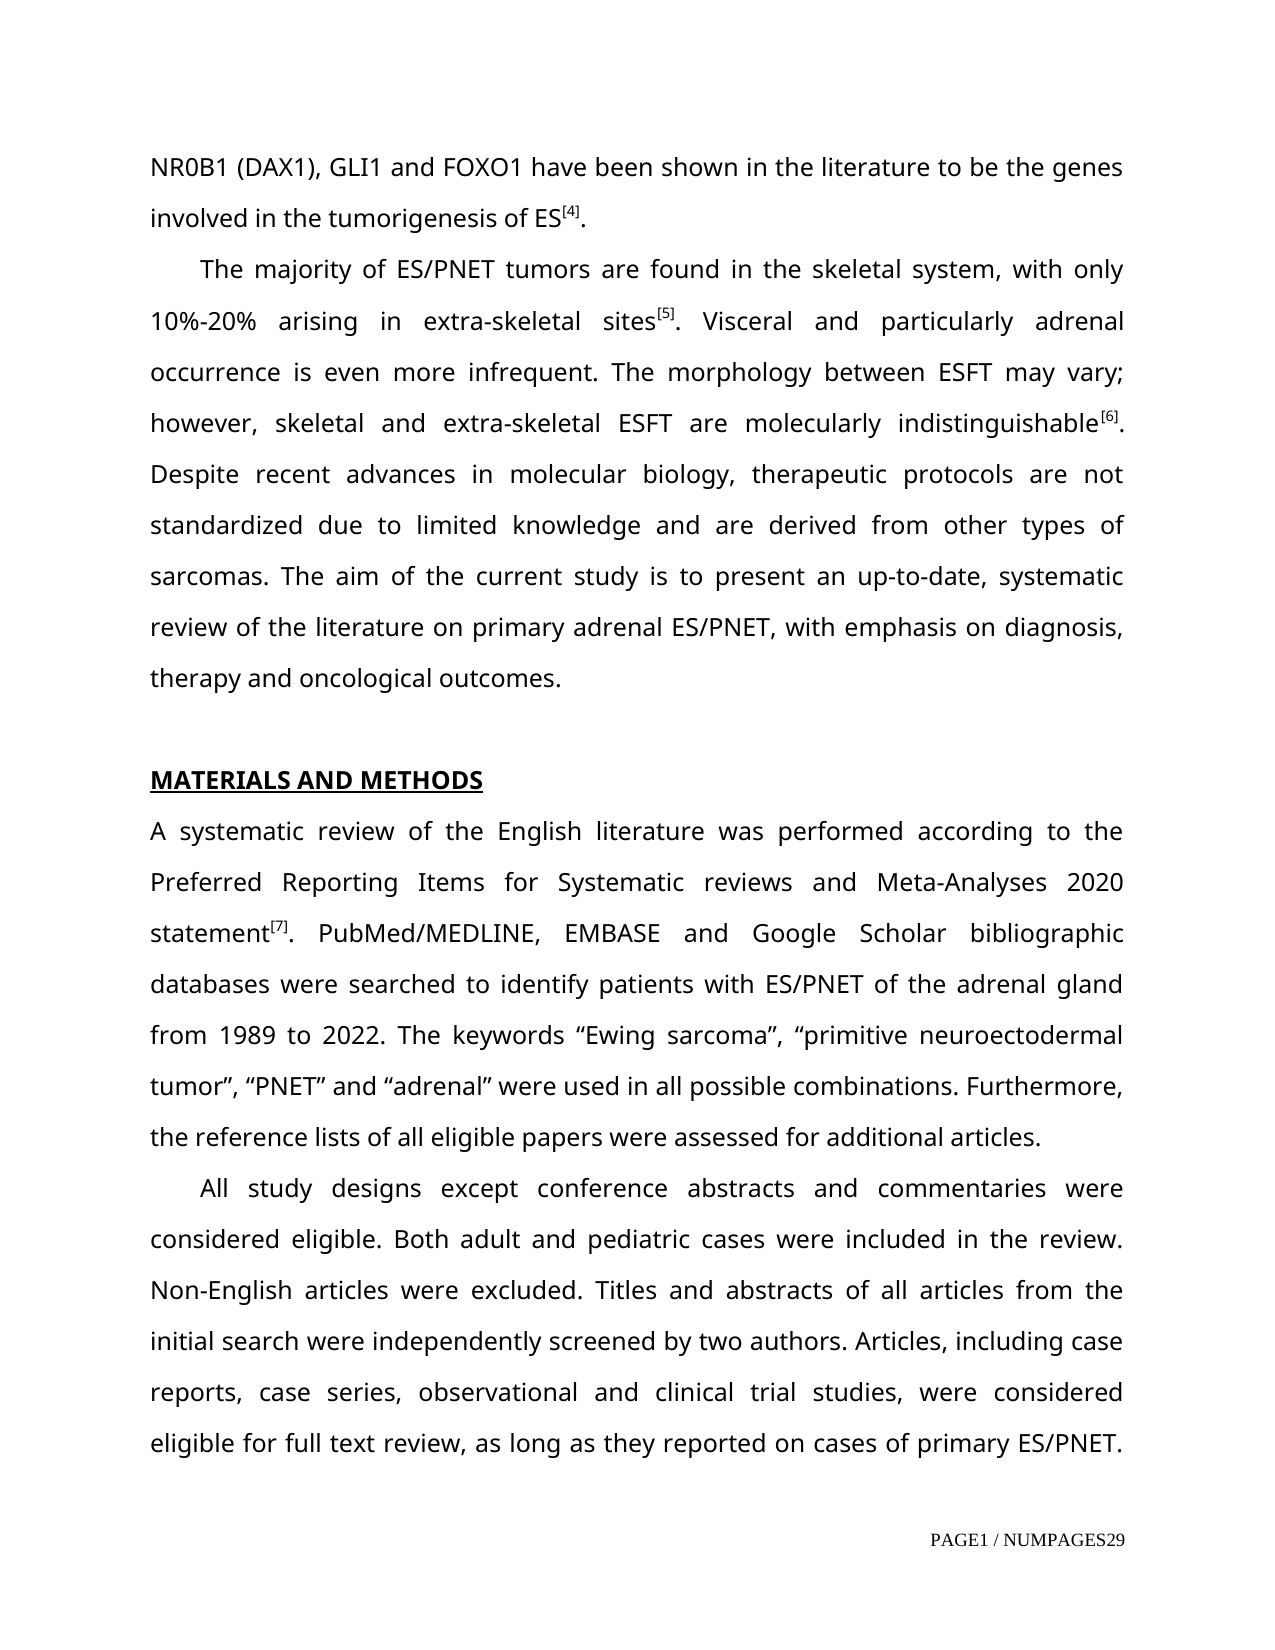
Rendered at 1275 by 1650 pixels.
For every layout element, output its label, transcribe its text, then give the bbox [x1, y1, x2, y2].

text A systematic review of the English literature was performed according to the Preferred Reporting Items for Systematic reviews and Meta-Analyses 2020 statement[7]. PubMed/MEDLINE, EMBASE and Google Scholar bibliographic databases were searched to identify patients with ES/PNET of the adrenal gland from 1989 to 2022. The keywords “Ewing sarcoma”, “primitive neuroectodermal tumor”, “PNET” and “adrenal” were used in all possible combinations. Furthermore, the reference lists of all eligible papers were assessed for additional articles. [150, 813, 1125, 1154]
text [150, 150, 1125, 235]
text MATERIALS AND METHODS [150, 762, 1125, 797]
text The majority of ES/PNET tumors are found in the skeletal system, with only 10%-20% arising in extra-skeletal sites[5]. Visceral and particularly adrenal occurrence is even more infrequent. The morphology between ESFT may vary; however, skeletal and extra-skeletal ESFT are molecularly indistinguishable[6]. Despite recent advances in molecular biology, therapeutic protocols are not standardized due to limited knowledge and are derived from other types of sarcomas. The aim of the current study is to present an up-to-date, systematic review of the literature on primary adrenal ES/PNET, with emphasis on diagnosis, therapy and oncological outcomes. [150, 252, 1125, 694]
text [150, 1171, 1125, 1460]
